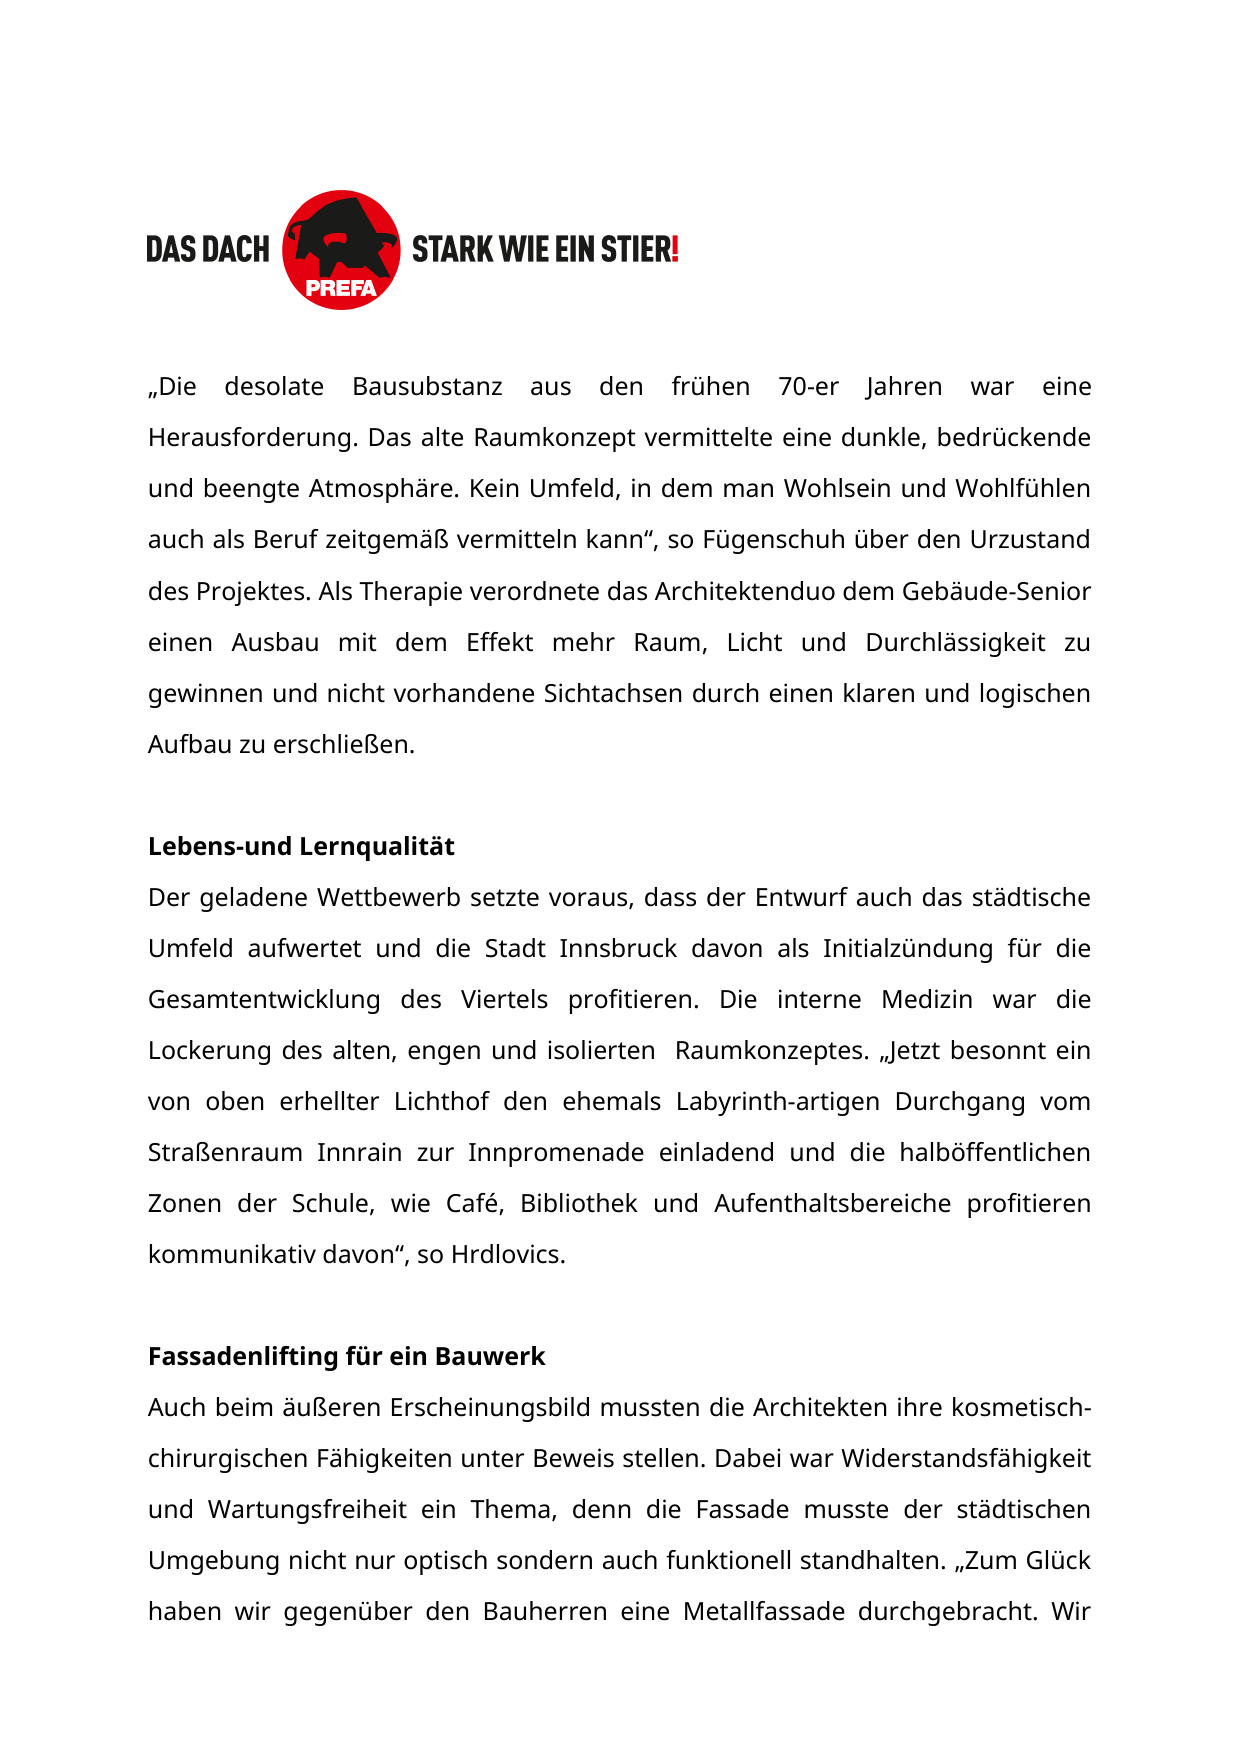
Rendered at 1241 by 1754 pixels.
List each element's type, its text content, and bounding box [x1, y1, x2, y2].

text Der geladene Wettbewerb setzte voraus, dass der Entwurf auch das städtische Umfeld aufwertet und die Stadt Innsbruck davon als Initialzündung für die Gesamtentwicklung des Viertels profitieren. Die interne Medizin war die Lockerung des alten, engen und isolierten Raumkonzeptes. „Jetzt besonnt ein von oben erhellter Lichthof den ehemals Labyrinth-artigen Durchgang vom Straßenraum Innrain zur Innpromenade einladend und die halböffentlichen Zonen der Schule, wie Café, Bibliothek und Aufenthaltsbereiche profitieren kommunikativ davon“, so Hrdlovics. [148, 879, 1093, 1271]
text „Die desolate Bausubstanz aus den frühen 70-er Jahren war eine Herausforderung. Das alte Raumkonzept vermittelte eine dunkle, bedrückende und beengte Atmosphäre. Kein Umfeld, in dem man Wohlsein und Wohlfühlen auch als Beruf zeitgemäß vermitteln kann“, so Fügenschuh über den Urzustand des Projektes. Als Therapie verordnete das Architektenduo dem Gebäude-Senior einen Ausbau mit dem Effekt mehr Raum, Licht und Durchlässigkeit zu gewinnen und nicht vorhandene Sichtachsen durch einen klaren und logischen Aufbau zu erschließen. [148, 349, 1093, 760]
text Fassadenlifting für ein Bauwerk [148, 1339, 1093, 1373]
text Lebens-und Lernqualität [148, 828, 1093, 862]
picture [1, 133, 1236, 349]
